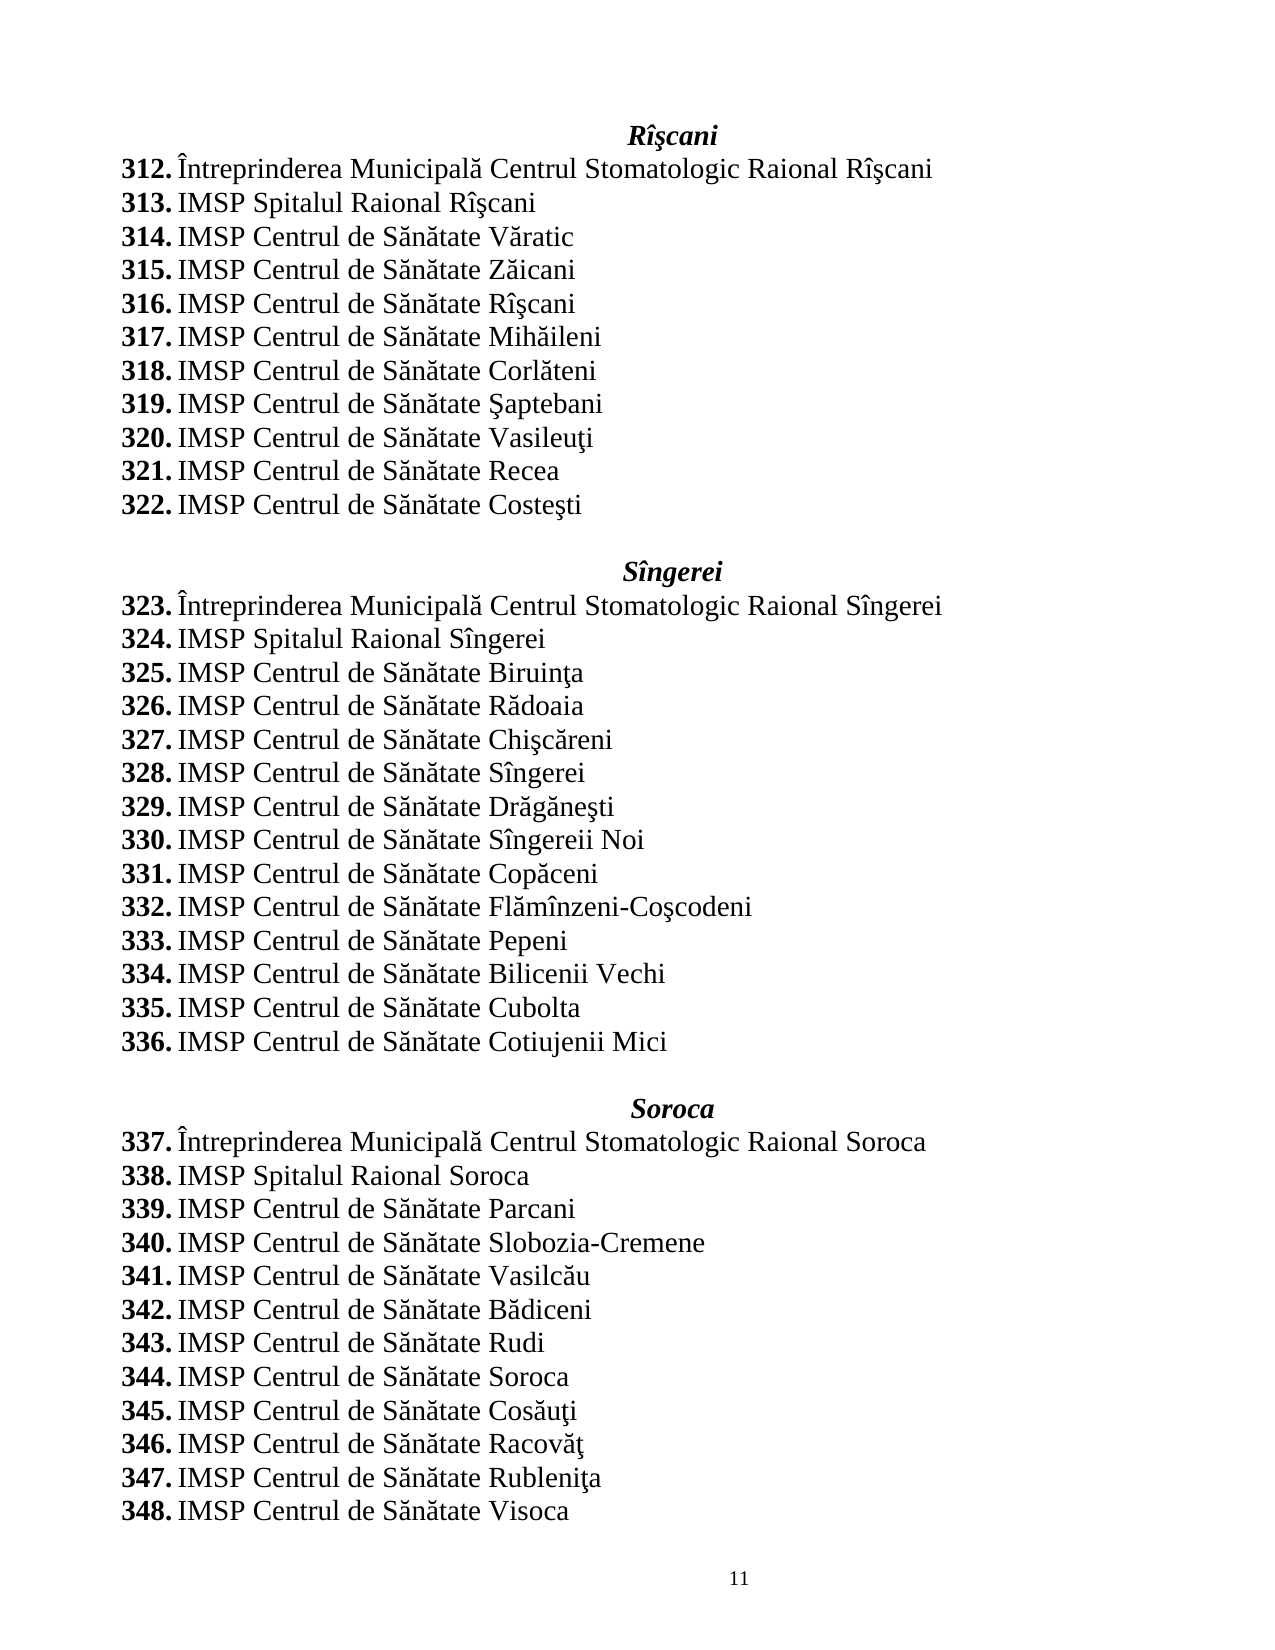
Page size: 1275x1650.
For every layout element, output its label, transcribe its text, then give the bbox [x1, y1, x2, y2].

list Întreprinderea Municipală Centrul Stomatologic Raional Rîşcani [121, 152, 1186, 185]
list IMSP Centrul de Sănătate Corlăteni [121, 353, 1186, 386]
list IMSP Centrul de Sănătate Văratic [121, 219, 1186, 252]
list IMSP Centrul de Sănătate Sîngerei [121, 755, 1186, 789]
list Sîngerei [158, 554, 1186, 588]
list Întreprinderea Municipală Centrul Stomatologic Raional Sîngerei [121, 588, 1186, 621]
list IMSP Centrul de Sănătate Costeşti [121, 487, 1186, 521]
list IMSP Spitalul Raional Soroca [121, 1158, 1186, 1191]
list IMSP Centrul de Sănătate Zăicani [121, 252, 1186, 286]
list IMSP Centrul de Sănătate Chişcăreni [121, 722, 1186, 755]
list IMSP Spitalul Raional Sîngerei [121, 621, 1186, 655]
list Soroca [158, 1091, 1186, 1124]
list Rîşcani [158, 118, 1186, 152]
list IMSP Centrul de Sănătate Rădoaia [121, 688, 1186, 722]
list IMSP Centrul de Sănătate Slobozia-Cremene [121, 1225, 1186, 1258]
list IMSP Centrul de Sănătate Vasileuţi [121, 420, 1186, 453]
list IMSP Centrul de Sănătate Mihăileni [121, 319, 1186, 353]
list IMSP Centrul de Sănătate Soroca [121, 1359, 1186, 1393]
list Întreprinderea Municipală Centrul Stomatologic Raional Soroca [121, 1124, 1186, 1158]
list IMSP Centrul de Sănătate Bilicenii Vechi [121, 957, 1186, 990]
list IMSP Centrul de Sănătate Flămînzeni-Coşcodeni [121, 889, 1186, 923]
list IMSP Centrul de Sănătate Şaptebani [121, 386, 1186, 420]
list IMSP Centrul de Sănătate Cubolta [121, 990, 1186, 1024]
list IMSP Centrul de Sănătate Drăgăneşti [121, 789, 1186, 822]
list IMSP Centrul de Sănătate Visoca [121, 1493, 1186, 1527]
list IMSP Centrul de Sănătate Pepeni [121, 923, 1186, 957]
list IMSP Centrul de Sănătate Racovăţ [121, 1426, 1186, 1460]
list IMSP Centrul de Sănătate Sîngereii Noi [121, 822, 1186, 856]
list IMSP Centrul de Sănătate Cosăuţi [121, 1393, 1186, 1426]
list IMSP Centrul de Sănătate Rîşcani [121, 286, 1186, 319]
list IMSP Centrul de Sănătate Cotiujenii Mici [121, 1024, 1186, 1057]
list IMSP Centrul de Sănătate Recea [121, 453, 1186, 487]
list IMSP Centrul de Sănătate Biruinţa [121, 655, 1186, 688]
list IMSP Centrul de Sănătate Rubleniţa [121, 1460, 1186, 1493]
list IMSP Centrul de Sănătate Bădiceni [121, 1292, 1186, 1326]
list IMSP Spitalul Raional Rîşcani [121, 185, 1186, 219]
list IMSP Centrul de Sănătate Vasilcău [121, 1258, 1186, 1292]
list IMSP Centrul de Sănătate Parcani [121, 1191, 1186, 1225]
list IMSP Centrul de Sănătate Rudi [121, 1326, 1186, 1359]
list IMSP Centrul de Sănătate Copăceni [121, 856, 1186, 889]
